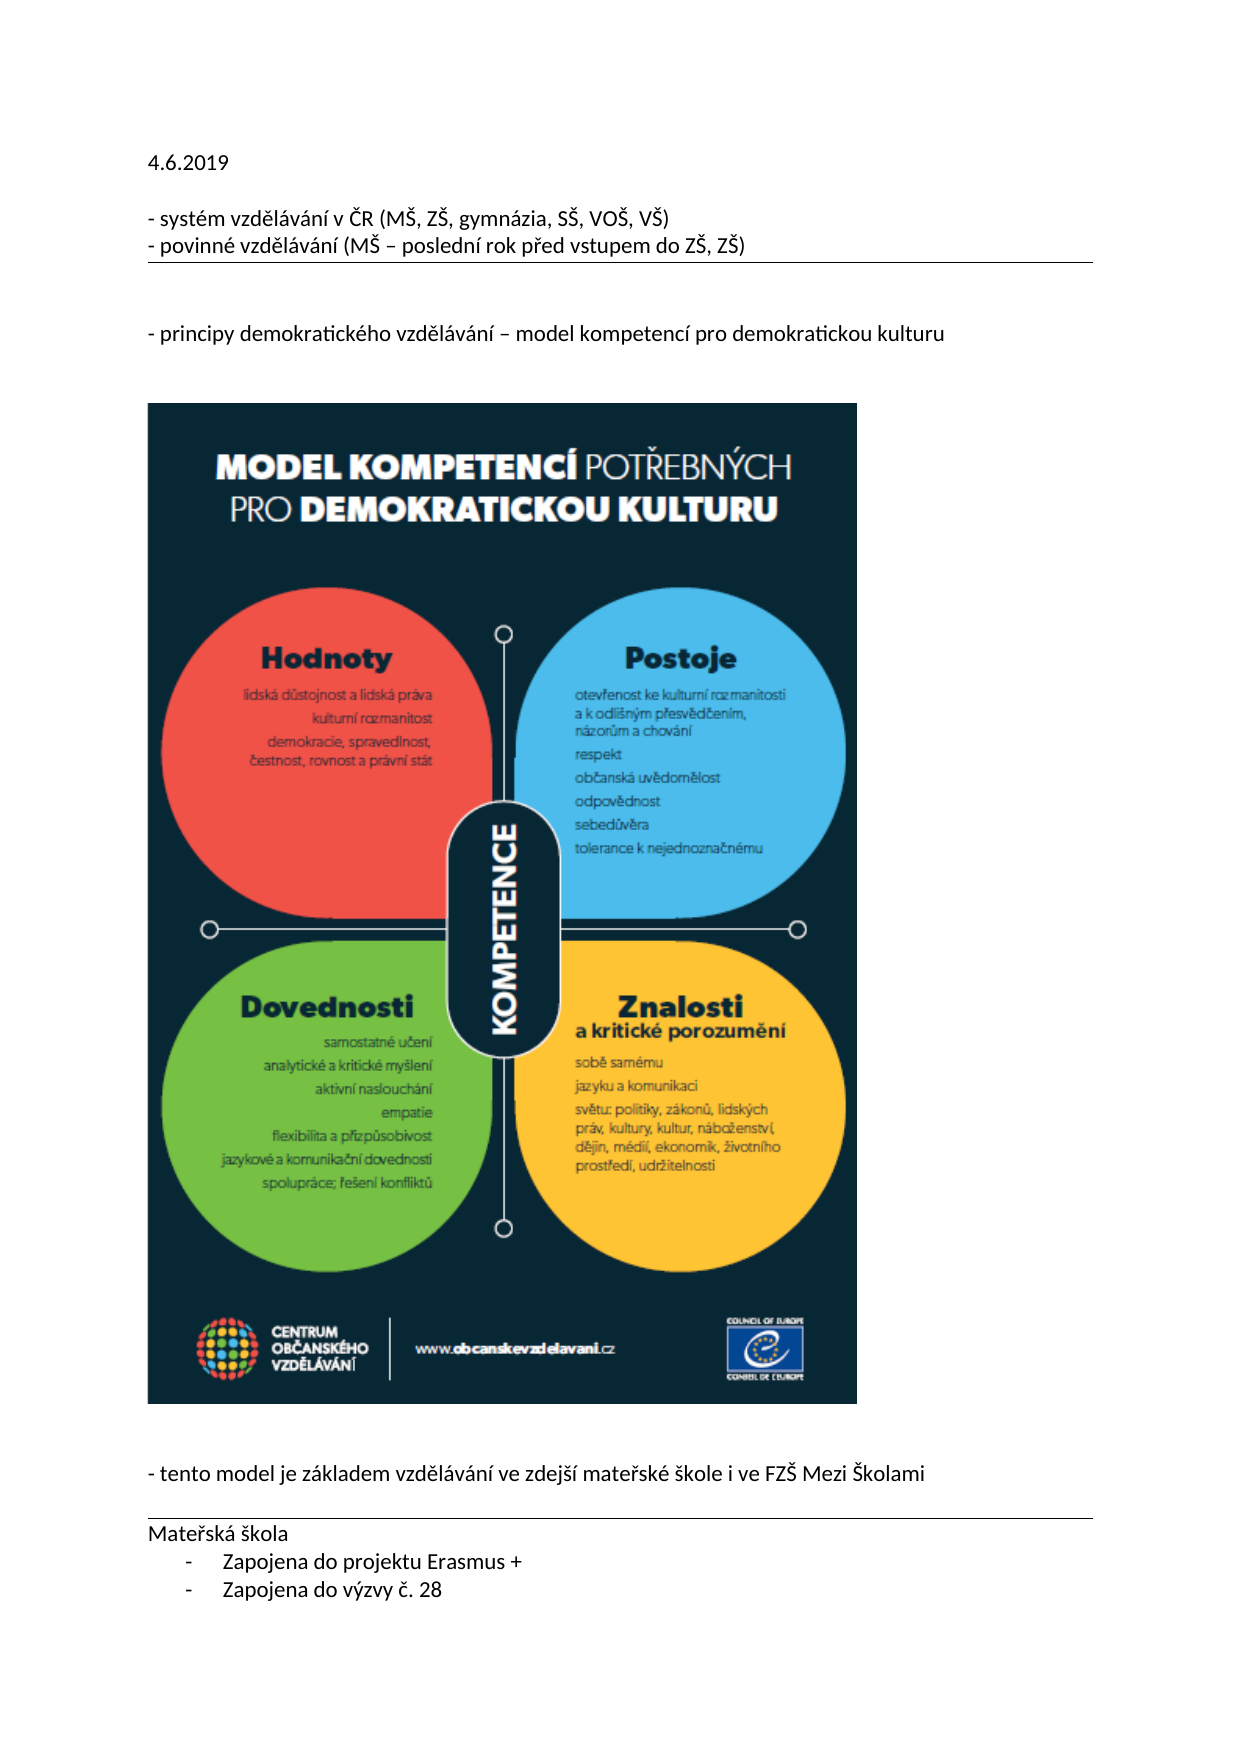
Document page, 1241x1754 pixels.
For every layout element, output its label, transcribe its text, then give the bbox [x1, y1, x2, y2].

text 4.6.2019 [148, 148, 1093, 176]
list Zapojena do výzvy č. 28 [185, 1575, 1093, 1603]
list Zapojena do projektu Erasmus + [185, 1547, 1093, 1575]
text - povinné vzdělávání (MŠ – poslední rok před vstupem do ZŠ, ZŠ) [148, 232, 1093, 262]
text - tento model je základem vzdělávání ve zdejší mateřské škole i ve FZŠ Mezi Školami [148, 1459, 1093, 1487]
text Mateřská škola [148, 1519, 1093, 1547]
picture [147, 403, 857, 1404]
text - principy demokratického vzdělávání – model kompetencí pro demokratickou kulturu [148, 319, 1093, 347]
text - systém vzdělávání v ČR (MŠ, ZŠ, gymnázia, SŠ, VOŠ, VŠ) [148, 204, 1093, 232]
